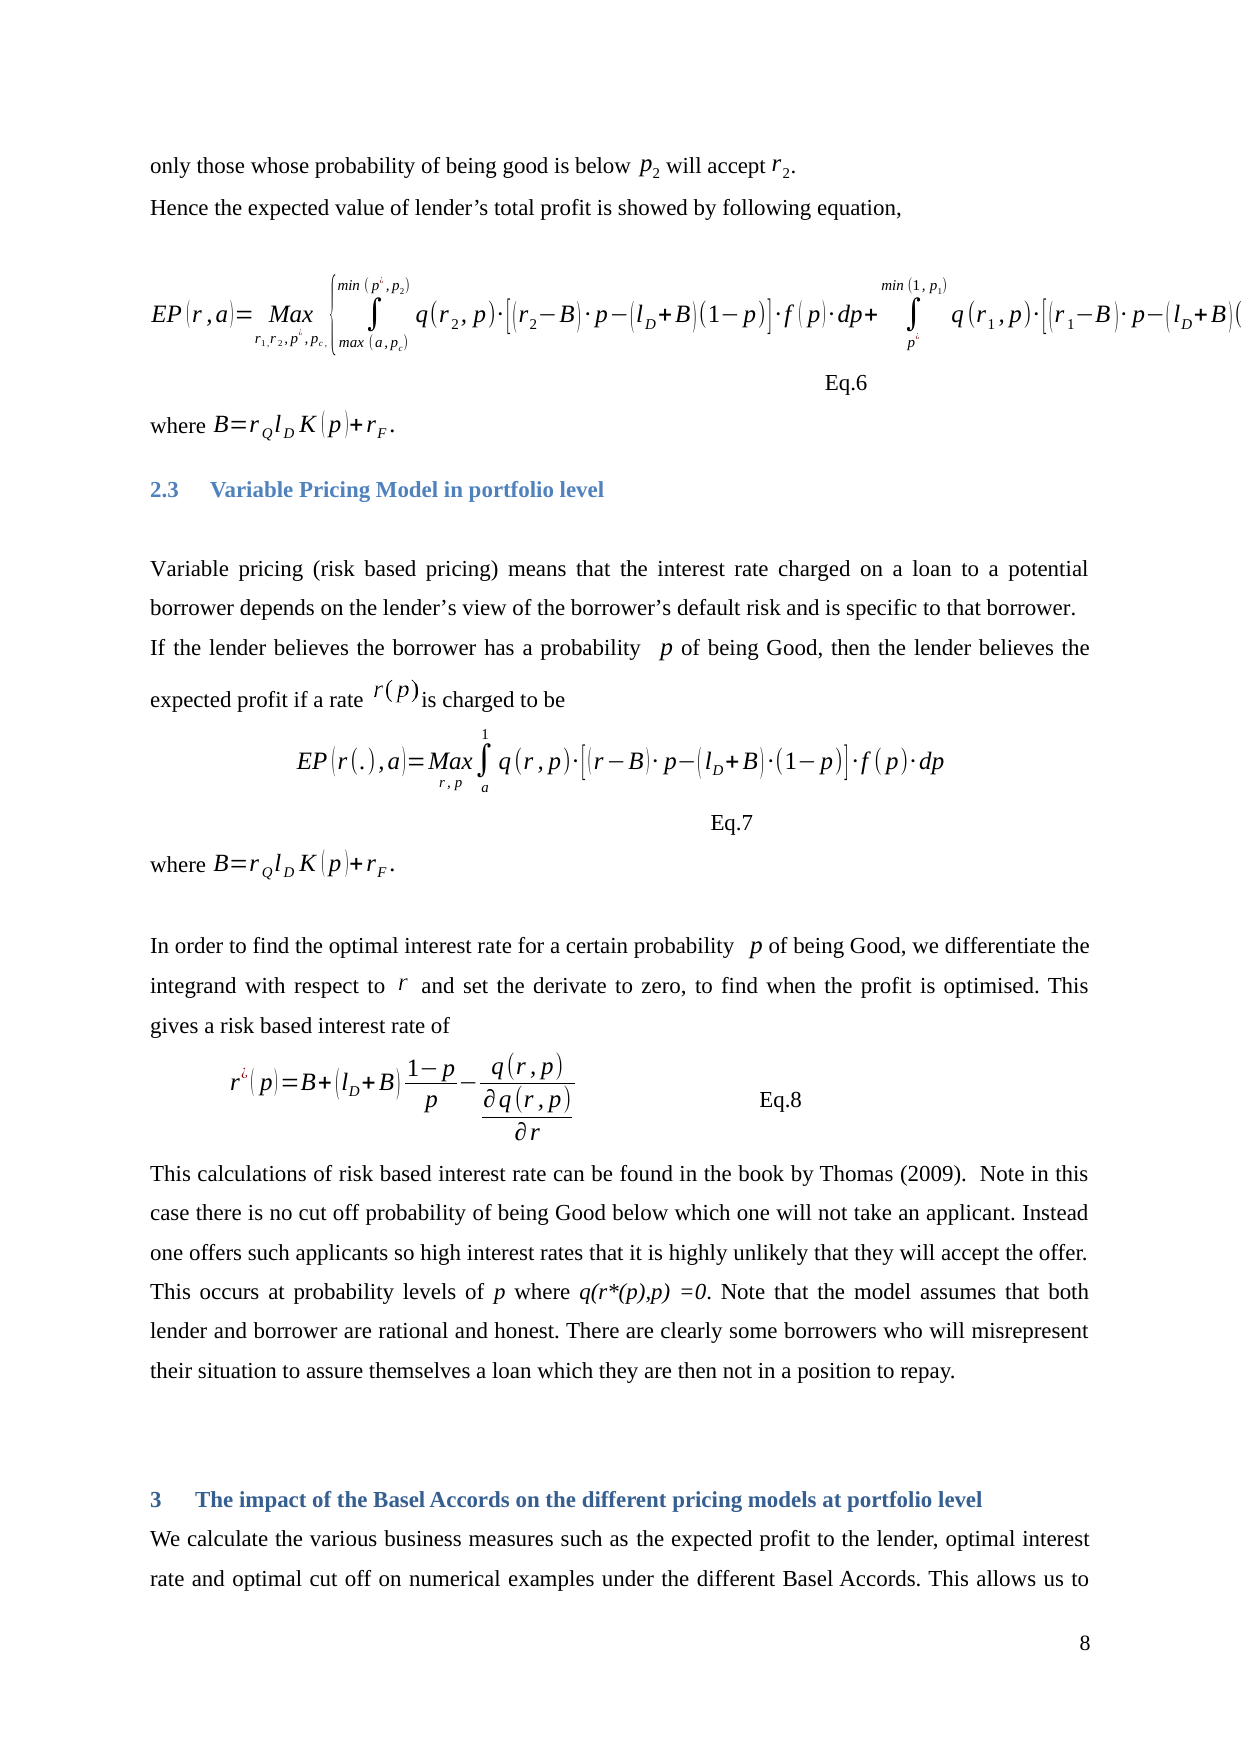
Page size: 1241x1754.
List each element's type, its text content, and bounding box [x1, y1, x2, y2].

text Eq.6 [150, 369, 1090, 396]
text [150, 150, 1090, 181]
text where [150, 409, 1090, 442]
text Variable pricing (risk based pricing) means that the interest rate charged on a loan to a potential borrower depends on the lender’s view of the borrower’s default risk and is specific to that borrower. [150, 554, 1090, 620]
text Hence the expected value of lender’s total profit is showed by following equation, [150, 194, 1090, 221]
subtitle The impact of the Basel Accords on the different pricing models at portfolio level [150, 1486, 1090, 1512]
text This calculations of risk based interest rate can be found in the book by Thomas (2009). Note in this case there is no cut off probability of being Good below which one will not take an applicant. Instead one offers such applicants so high interest rates that it is highly unlikely that they will accept the offer. This occurs at probability levels of p where q(r*(p),p) =0. Note that the model assumes that both lender and borrower are rational and honest. There are clearly some borrowers who will misrepresent their situation to assure themselves a loan which they are then not in a position to repay. [150, 1159, 1090, 1383]
text Eq.7 [150, 808, 1044, 835]
text If the lender believes the borrower has a probability of being Good, then the lender believes the expected profit if a rate is charged to be [150, 633, 1090, 712]
text where [150, 848, 1090, 881]
subtitle Variable Pricing Model in portfolio level [150, 476, 1090, 502]
text In order to find the optimal interest rate for a certain probability of being Good, we differentiate the integrand with respect to and set the derivate to zero, to find when the profit is optimised. This gives a risk based interest rate of [150, 932, 1090, 1038]
text Eq.8 [150, 1051, 1090, 1146]
